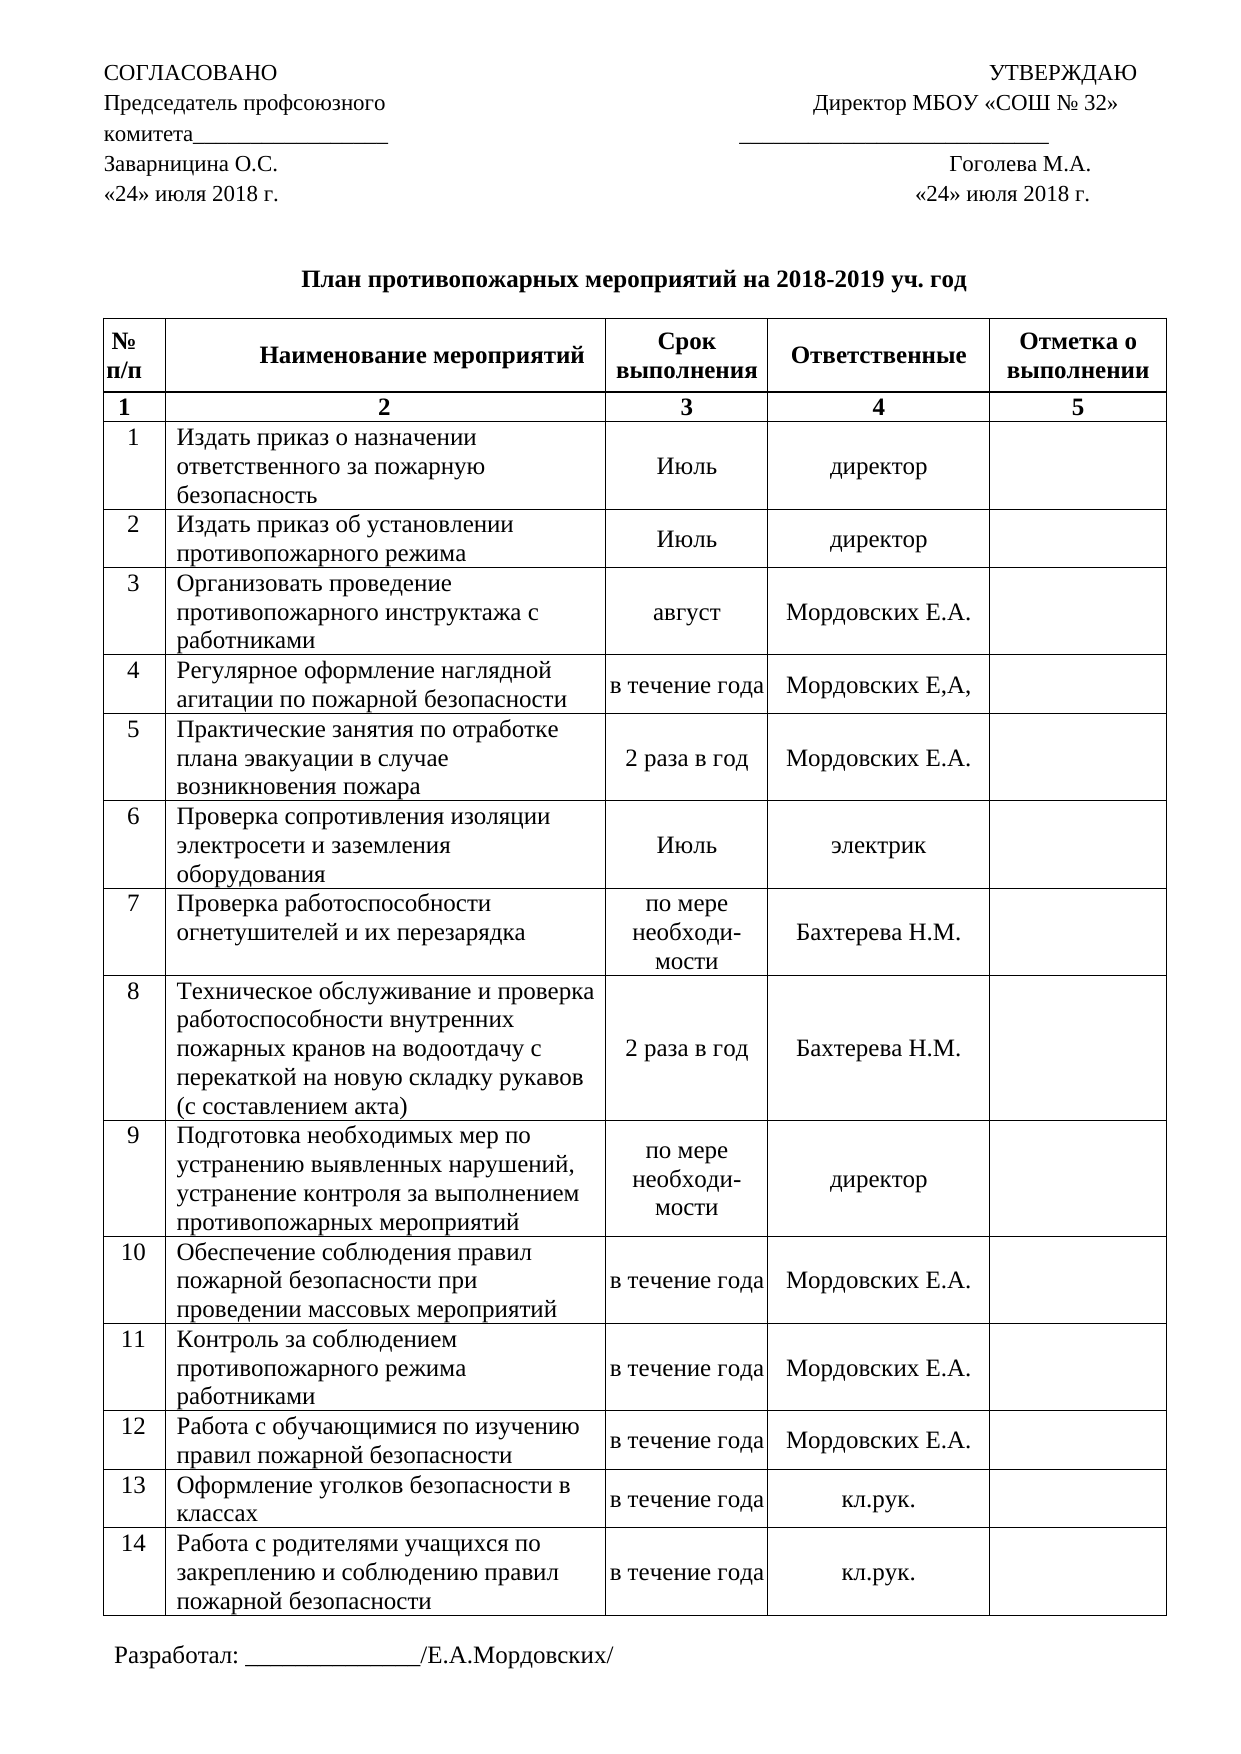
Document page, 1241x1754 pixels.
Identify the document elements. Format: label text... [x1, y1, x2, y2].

table_cell Июль [606, 801, 767, 887]
table_header Отметка о выполнении [990, 319, 1166, 391]
table_cell [990, 510, 1166, 567]
table_cell в течение года [606, 1237, 767, 1323]
table_cell [990, 1528, 1166, 1614]
table_cell 11 [104, 1324, 165, 1410]
table_cell Июль [606, 510, 767, 567]
table_cell 1 [104, 422, 165, 508]
table_cell Бахтерева Н.М. [768, 976, 989, 1119]
table_cell Обеспечение соблюдения правил пожарной безопасности при проведении массовых мероприятий [166, 1237, 605, 1323]
table_cell [990, 889, 1166, 975]
table_cell Организовать проведение противопожарного инструктажа с работниками [166, 568, 605, 654]
text Председатель профсоюзного Директор МБОУ «СОШ № 32» [103, 89, 1166, 116]
table_cell 2 [104, 510, 165, 567]
text Заварницина О.С. Гоголева М.А. [103, 150, 1166, 176]
table_cell 3 [104, 568, 165, 654]
table_cell электрик [768, 801, 989, 887]
text Разработал: ______________/Е.А.Мордовских/ [114, 1641, 1166, 1669]
table_cell Техническое обслуживание и проверка работоспособности внутренних пожарных кранов на водоотдачу с перекаткой на новую складку рукавов (с составлением акта) [166, 976, 605, 1119]
table_cell [990, 714, 1166, 800]
table_cell 14 [104, 1528, 165, 1614]
table_cell [990, 976, 1166, 1119]
table_cell Мордовских Е.А. [768, 1411, 989, 1469]
table_cell 5 [104, 714, 165, 800]
table_cell август [606, 568, 767, 654]
table_cell кл.рук. [768, 1470, 989, 1527]
table_cell Мордовских Е,А, [768, 655, 989, 713]
text СОГЛАСОВАНО УТВЕРЖДАЮ [103, 59, 1166, 86]
table_cell Работа с родителями учащихся по закреплению и соблюдению правил пожарной безопасности [166, 1528, 605, 1614]
text комитета_________________ ___________________________ [103, 119, 1166, 146]
table_cell Мордовских Е.А. [768, 568, 989, 654]
table_cell директор [768, 510, 989, 567]
table_cell [990, 568, 1166, 654]
table_cell [990, 655, 1166, 713]
table_cell 2 [166, 393, 605, 421]
table_header Срок выполнения [606, 319, 767, 391]
table_cell 2 раза в год [606, 714, 767, 800]
table_cell [990, 1121, 1166, 1236]
table_cell директор [768, 422, 989, 508]
table_cell Бахтерева Н.М. [768, 889, 989, 975]
table_cell 4 [768, 393, 989, 421]
table_cell 5 [990, 393, 1166, 421]
table_cell [990, 801, 1166, 887]
table_cell директор [768, 1121, 989, 1236]
table_cell 4 [104, 655, 165, 713]
table_cell 8 [104, 976, 165, 1119]
table_cell Оформление уголков безопасности в классах [166, 1470, 605, 1527]
table_cell по мере необходимости [606, 1121, 767, 1236]
table_cell Работа с обучающимися по изучению правил пожарной безопасности [166, 1411, 605, 1469]
table_cell Контроль за соблюдением противопожарного режима работниками [166, 1324, 605, 1410]
text «24» июля 2018 г. «24» июля 2018 г. [103, 180, 1166, 206]
table_cell 2 раза в год [606, 976, 767, 1119]
table_cell Проверка работоспособности огнетушителей и их перезарядка [166, 889, 605, 975]
text План противопожарных мероприятий на 2018-2019 уч. год [103, 264, 1164, 292]
table_cell Издать приказ о назначении ответственного за пожарную безопасность [166, 422, 605, 508]
table_cell 1 [104, 393, 165, 421]
table_cell Издать приказ об установлении противопожарного режима [166, 510, 605, 567]
table_cell Регулярное оформление наглядной агитации по пожарной безопасности [166, 655, 605, 713]
table_cell 6 [104, 801, 165, 887]
table_cell 9 [104, 1121, 165, 1236]
table_cell Проверка сопротивления изоляции электросети и заземления оборудования [166, 801, 605, 887]
table_cell [990, 1237, 1166, 1323]
table_cell [990, 1411, 1166, 1469]
table_cell Июль [606, 422, 767, 508]
table_cell в течение года [606, 1470, 767, 1527]
table_cell [990, 422, 1166, 508]
table_cell 12 [104, 1411, 165, 1469]
table_cell 10 [104, 1237, 165, 1323]
table_cell в течение года [606, 1528, 767, 1614]
table_cell 13 [104, 1470, 165, 1527]
table_header Наименование мероприятий [166, 319, 605, 391]
table_cell по мере необходимости [606, 889, 767, 975]
table_cell [990, 1324, 1166, 1410]
table_cell [990, 1470, 1166, 1527]
table_cell в течение года [606, 1324, 767, 1410]
table_cell 7 [104, 889, 165, 975]
table_cell в течение года [606, 1411, 767, 1469]
table_cell Подготовка необходимых мер по устранению выявленных нарушений, устранение контроля за выполнением противопожарных мероприятий [166, 1121, 605, 1236]
table_header Ответственные [768, 319, 989, 391]
table_header № п/п [104, 319, 165, 391]
table_cell Мордовских Е.А. [768, 714, 989, 800]
table_cell кл.рук. [768, 1528, 989, 1614]
table_cell Мордовских Е.А. [768, 1324, 989, 1410]
table_cell Практические занятия по отработке плана эвакуации в случае возникновения пожара [166, 714, 605, 800]
table_cell 3 [606, 393, 767, 421]
table_cell Мордовских Е.А. [768, 1237, 989, 1323]
table_cell в течение года [606, 655, 767, 713]
